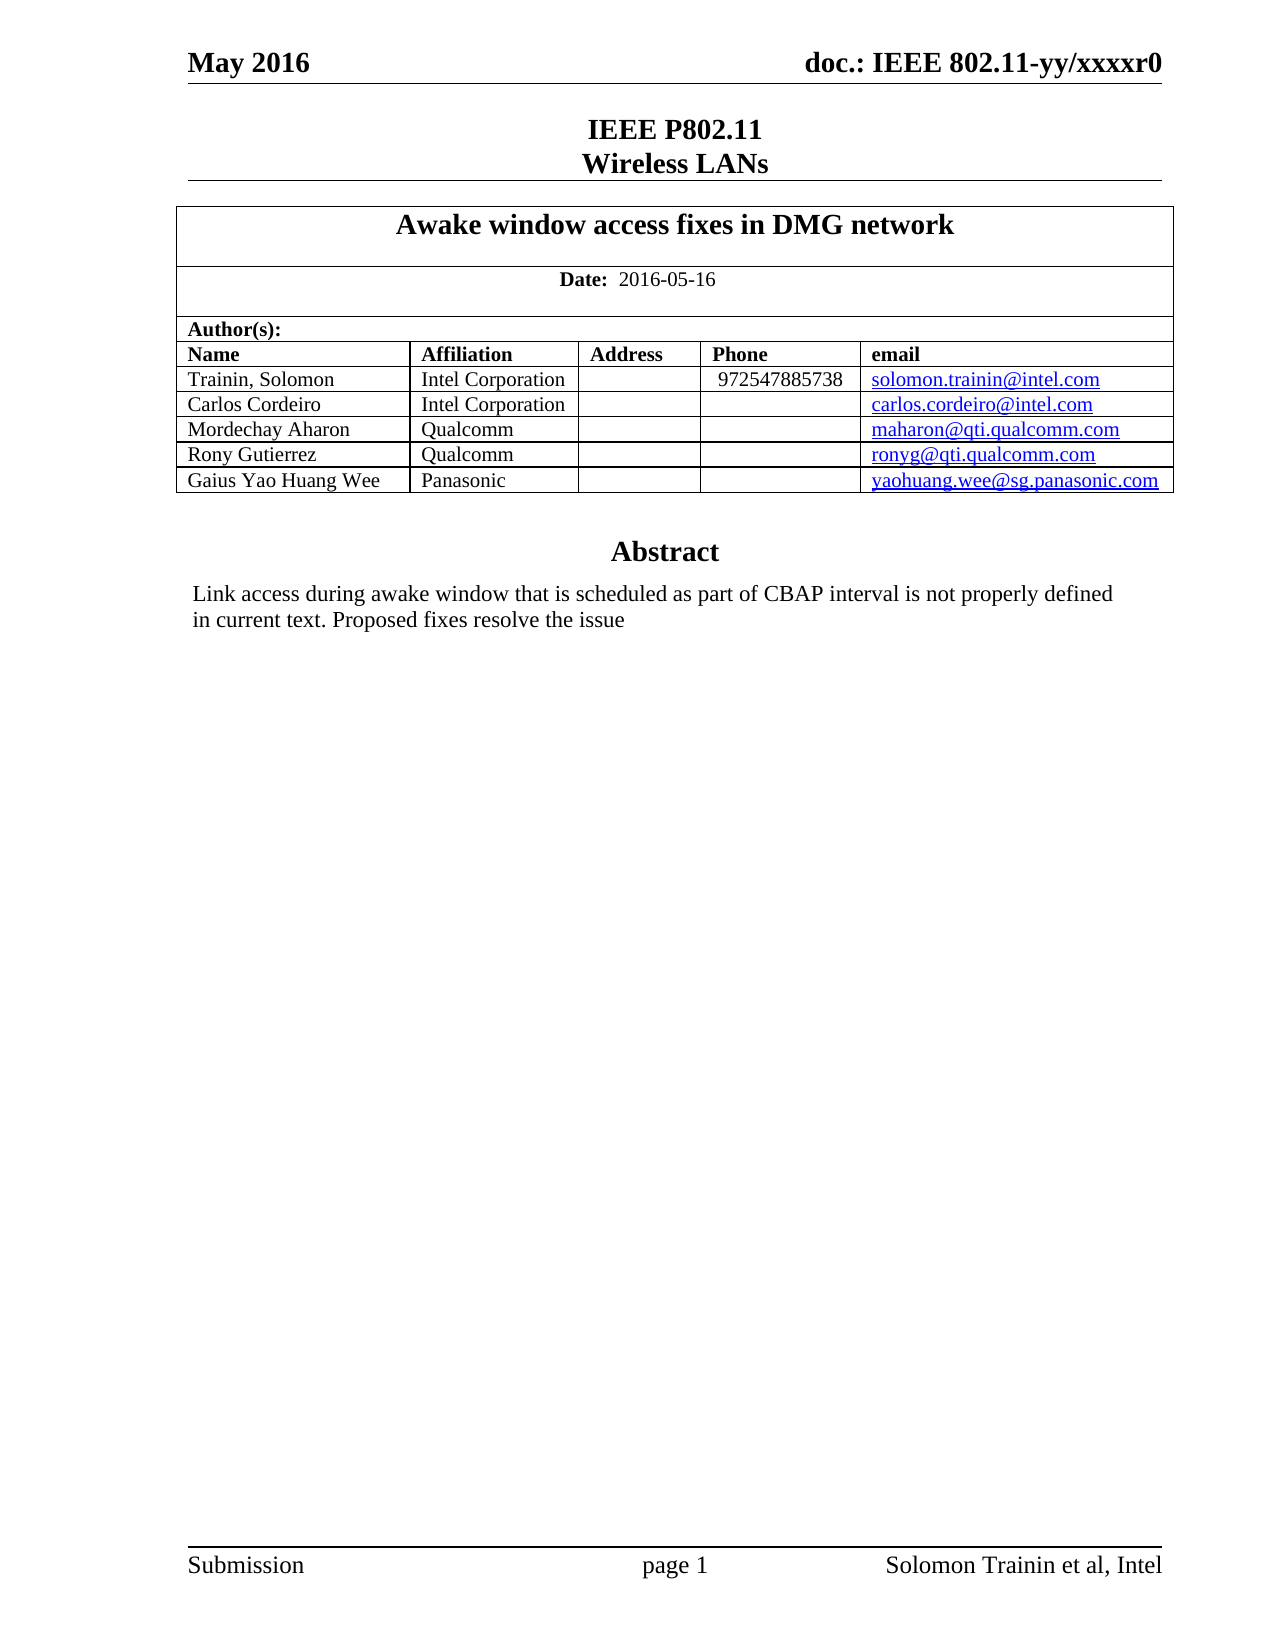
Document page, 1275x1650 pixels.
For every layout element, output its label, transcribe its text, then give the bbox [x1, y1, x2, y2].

table_cell maharon@qti.qualcomm.com [861, 417, 1173, 441]
table_cell carlos.cordeiro@intel.com [861, 392, 1173, 416]
table_cell [579, 392, 700, 416]
table_cell Gaius Yao Huang Wee [177, 468, 409, 492]
table_cell Rony Gutierrez [177, 443, 409, 466]
table_cell [701, 392, 860, 416]
table_cell yaohuang.wee@sg.panasonic.com [861, 468, 1173, 492]
table_cell 972547885738 [701, 367, 860, 391]
table_cell email [861, 342, 1173, 366]
text IEEE P802.11 Wireless LANs [187, 112, 1162, 181]
table_cell Qualcomm [411, 443, 578, 466]
table_cell Intel Corporation [411, 392, 578, 416]
table_cell [579, 468, 700, 492]
table_cell Mordechay Aharon [177, 417, 409, 441]
table_cell solomon.trainin@intel.com [861, 367, 1173, 391]
table_cell [579, 417, 700, 441]
table_cell Phone [701, 342, 860, 366]
table_cell [701, 417, 860, 441]
table_cell Affiliation [411, 342, 578, 366]
table_cell [701, 468, 860, 492]
table_cell [579, 443, 700, 466]
table_cell ronyg@qti.qualcomm.com [861, 443, 1173, 466]
table_cell Qualcomm [411, 417, 578, 441]
table_cell Carlos Cordeiro [177, 392, 409, 416]
table_cell [701, 443, 860, 466]
table_cell Address [579, 342, 700, 366]
table_cell Panasonic [411, 468, 578, 492]
table_cell Name [177, 342, 409, 366]
table_cell Intel Corporation [411, 367, 578, 391]
table_cell Trainin, Solomon [177, 367, 409, 391]
table_cell Author(s): [177, 317, 1173, 341]
table_cell Date: 2016-05-16 [177, 267, 1173, 316]
table_cell [579, 367, 700, 391]
table_header Awake window access fixes in DMG network [177, 207, 1173, 266]
